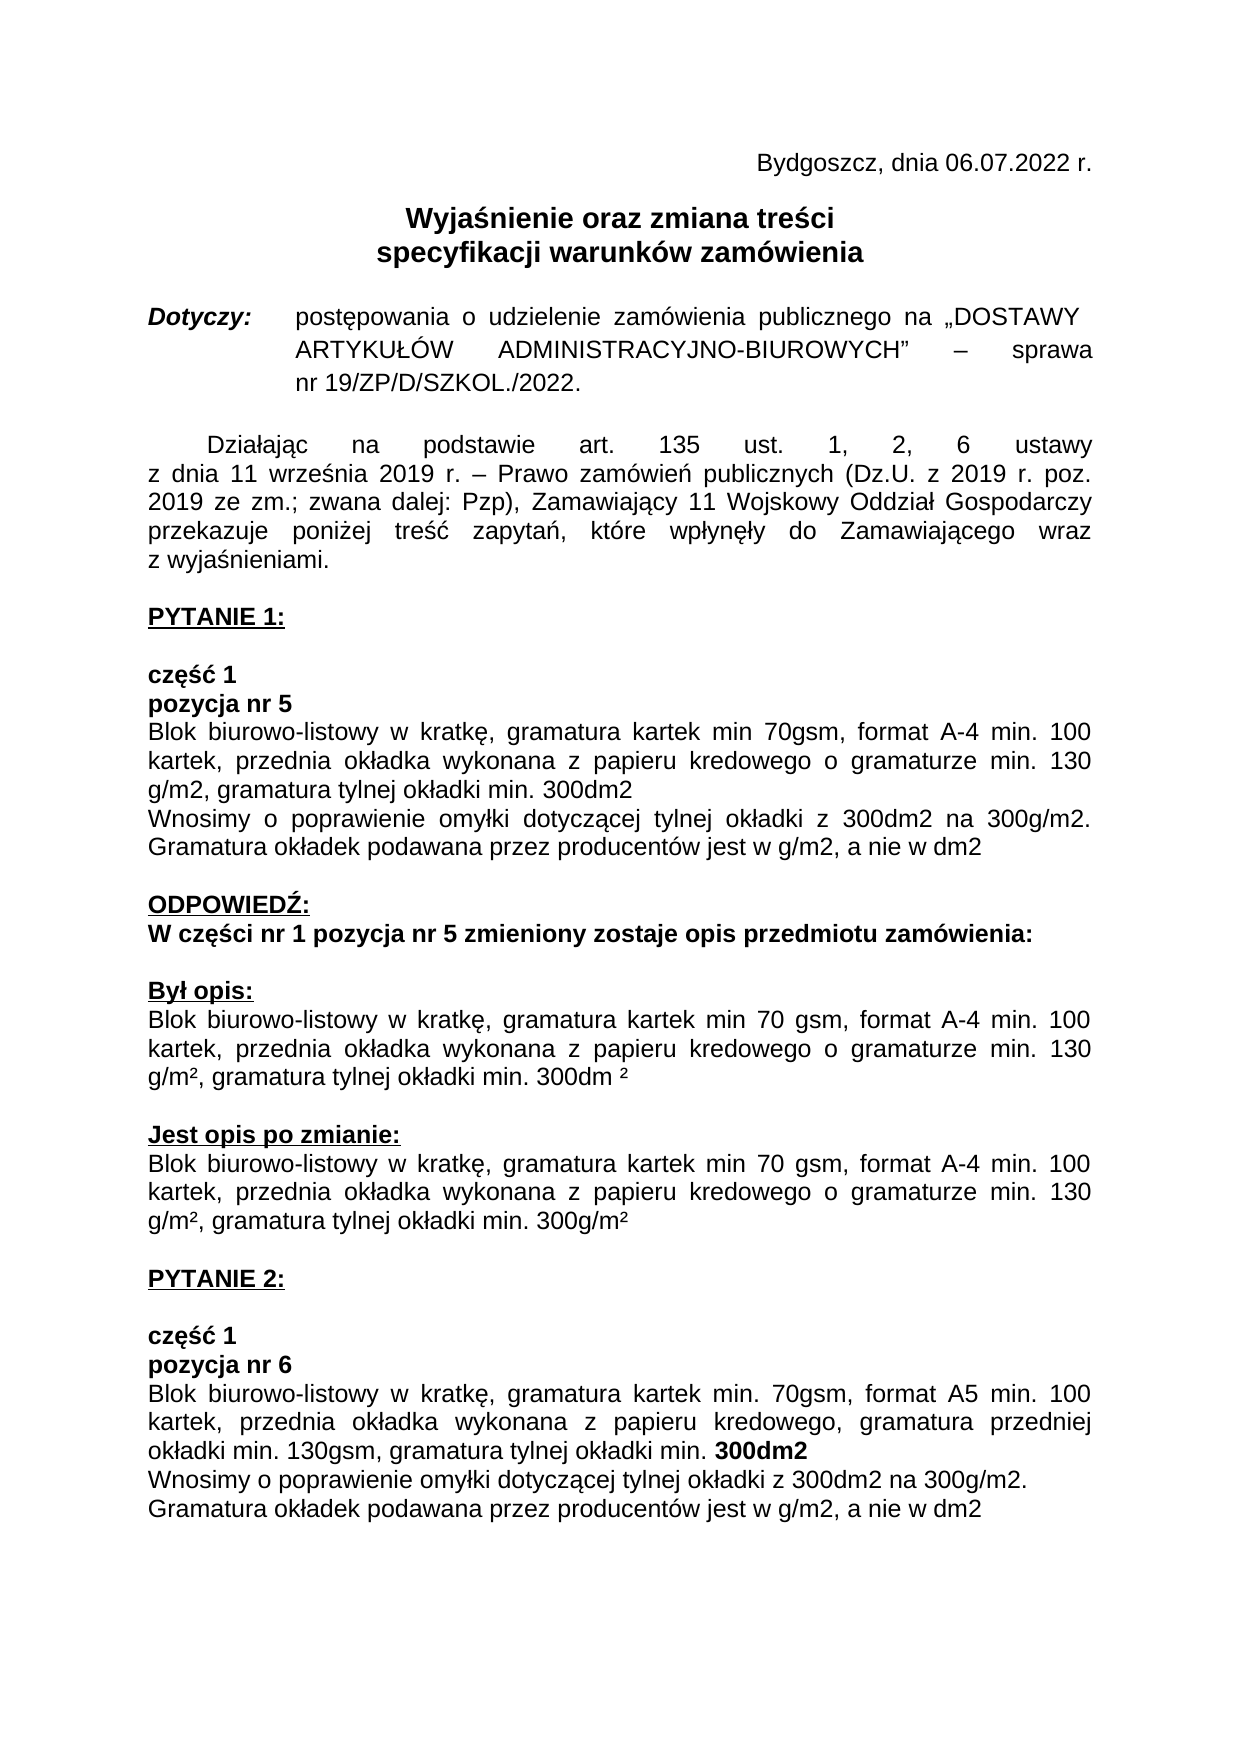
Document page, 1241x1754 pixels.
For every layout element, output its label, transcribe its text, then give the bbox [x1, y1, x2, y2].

text Blok biurowo-listowy w kratkę, gramatura kartek min 70 gsm, format A-4 min. 100 kartek, przednia okładka wykonana z papieru kredowego o gramaturze min. 130 g/m², gramatura tylnej okładki min. 300g/m² [148, 1148, 1093, 1235]
text pozycja nr 6 [148, 1350, 1093, 1378]
text część 1 [148, 660, 1093, 688]
text Wyjaśnienie oraz zmiana treści specyfikacji warunków zamówienia [148, 201, 1093, 268]
text PYTANIE 2: [148, 1263, 1093, 1292]
text Wnosimy o poprawienie omyłki dotyczącej tylnej okładki z 300dm2 na 300g/m2. Gramatura okładek podawana przez producentów jest w g/m2, a nie w dm2 [148, 803, 1093, 861]
text Blok biurowo-listowy w kratkę, gramatura kartek min 70gsm, format A-4 min. 100 kartek, przednia okładka wykonana z papieru kredowego o gramaturze min. 130 g/m2, gramatura tylnej okładki min. 300dm2 [148, 717, 1093, 803]
text Dotyczy: postępowania o udzielenie zamówienia publicznego na „DOSTAWY ARTYKUŁÓW ADMINISTRACYJNO-BIUROWYCH” – sprawa nr 19/ZP/D/SZKOL./2022. [148, 302, 1093, 397]
text W części nr 1 pozycja nr 5 zmieniony zostaje opis przedmiotu zamówienia: [148, 918, 1093, 947]
text pozycja nr 5 [148, 688, 1093, 717]
text Gramatura okładek podawana przez producentów jest w g/m2, a nie w dm2 [148, 1493, 1093, 1522]
text Blok biurowo-listowy w kratkę, gramatura kartek min. 70gsm, format A5 min. 100 kartek, przednia okładka wykonana z papieru kredowego, gramatura przedniej okładki min. 130gsm, gramatura tylnej okładki min. 300dm2 [148, 1378, 1093, 1465]
text część 1 [148, 1321, 1093, 1350]
text Działając na podstawie art. 135 ust. 1, 2, 6 ustawy z dnia 11 września 2019 r. – Prawo zamówień publicznych (Dz.U. z 2019 r. poz. 2019 ze zm.; zwana dalej: Pzp), Zamawiający 11 Wojskowy Oddział Gospodarczy przekazuje poniżej treść zapytań, które wpłynęły do Zamawiającego wraz z wyjaśnieniami. [148, 430, 1093, 573]
text Był opis: [148, 976, 1093, 1005]
text Bydgoszcz, dnia 06.07.2022 r. [148, 148, 1093, 176]
text PYTANIE 1: [148, 602, 1093, 631]
text Jest opis po zmianie: [148, 1120, 1093, 1148]
text Blok biurowo-listowy w kratkę, gramatura kartek min 70 gsm, format A-4 min. 100 kartek, przednia okładka wykonana z papieru kredowego o gramaturze min. 130 g/m², gramatura tylnej okładki min. 300dm ² [148, 1005, 1093, 1091]
text ODPOWIEDŹ: [148, 890, 1093, 918]
text Wnosimy o poprawienie omyłki dotyczącej tylnej okładki z 300dm2 na 300g/m2. [148, 1465, 1093, 1493]
